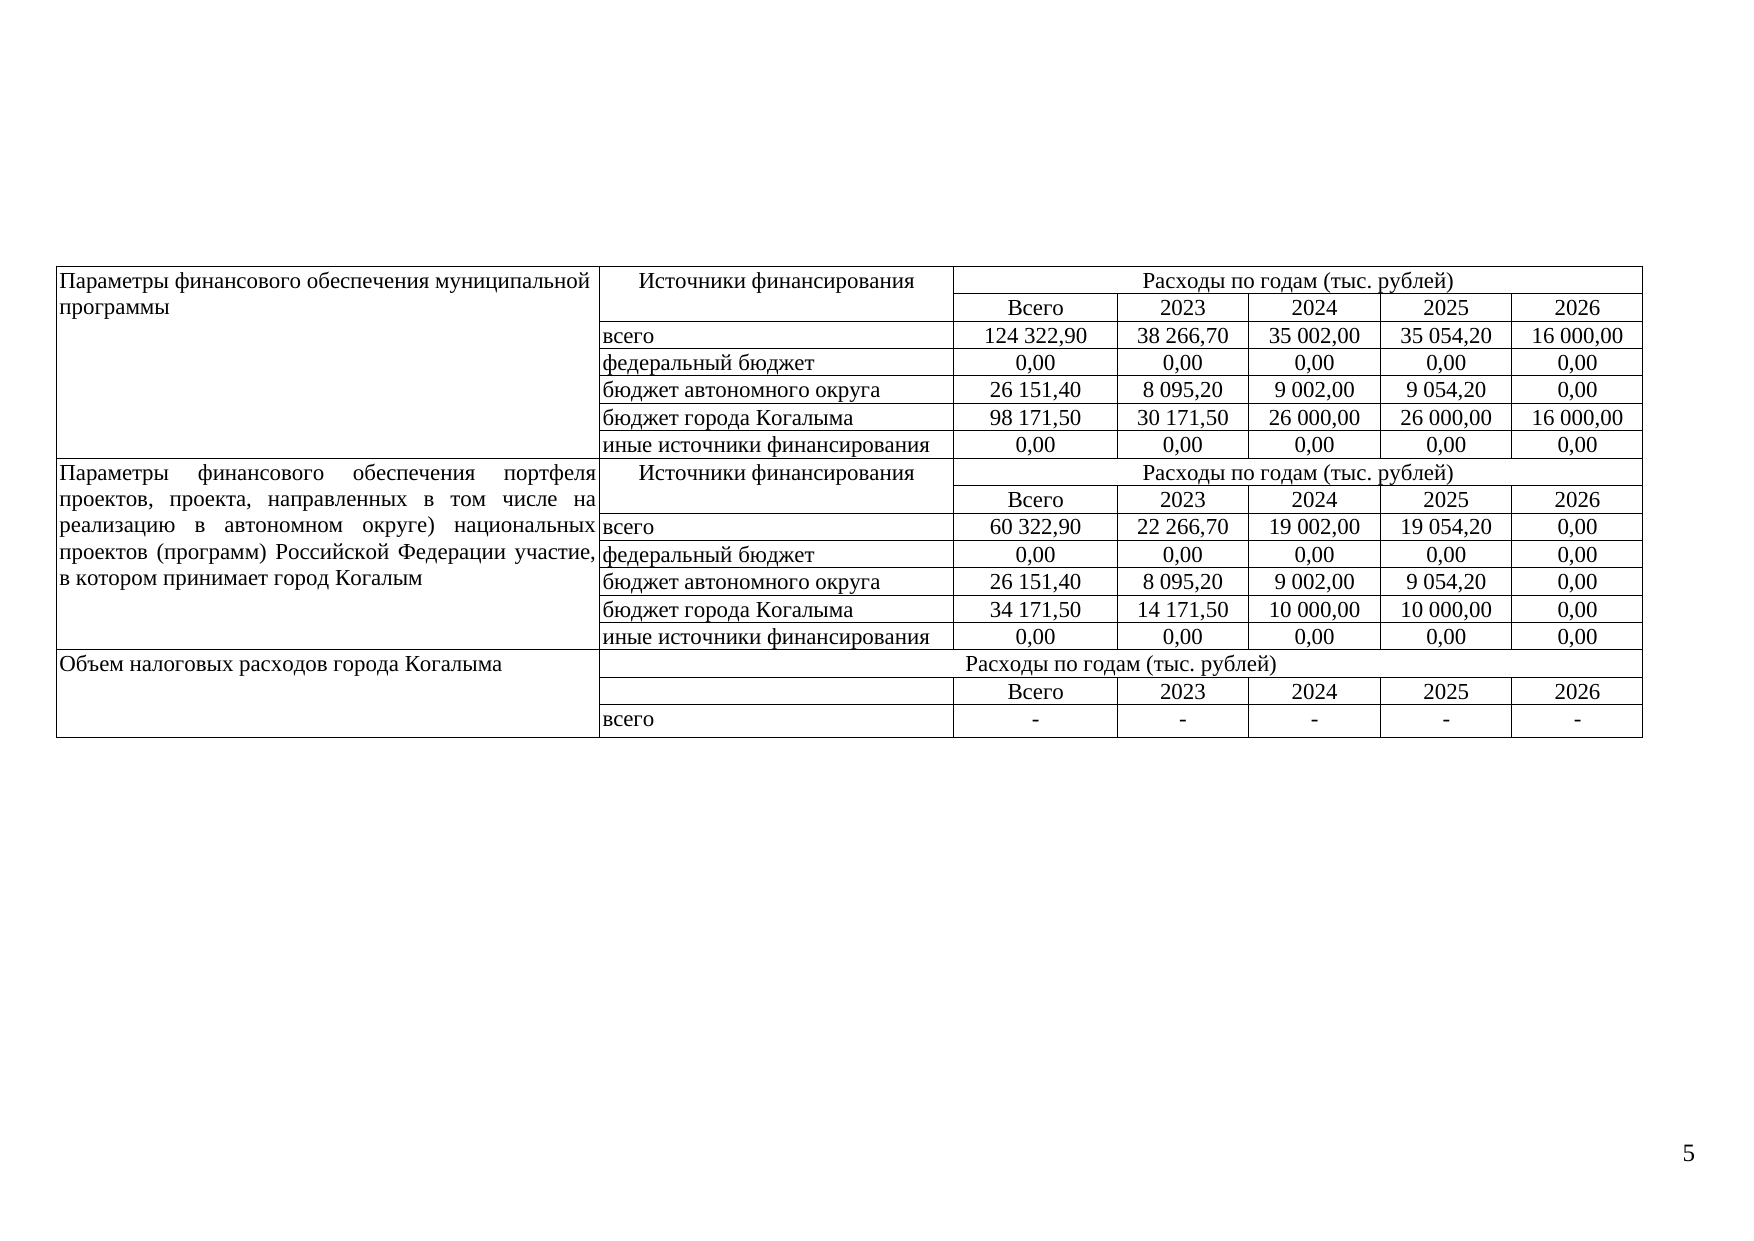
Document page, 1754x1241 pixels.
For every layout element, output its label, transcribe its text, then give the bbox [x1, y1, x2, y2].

table_cell - [1381, 705, 1511, 737]
table_cell Всего [954, 486, 1117, 512]
table_cell бюджет города Когалыма [600, 596, 953, 622]
table_cell 9 002,00 [1249, 376, 1380, 403]
table_cell - [1512, 705, 1642, 737]
table_header Источники финансирования [600, 267, 953, 321]
table_cell [600, 678, 953, 704]
table_cell 2025 [1381, 486, 1511, 512]
table_cell 0,00 [1118, 623, 1248, 649]
table_cell 0,00 [1512, 568, 1642, 594]
table_cell 2026 [1512, 294, 1642, 321]
table_cell - [954, 705, 1117, 737]
table_cell 26 000,00 [1249, 404, 1380, 430]
table_header Расходы по годам (тыс. рублей) [954, 267, 1642, 293]
table_cell 26 151,40 [954, 376, 1117, 403]
table_cell 22 266,70 [1118, 514, 1248, 540]
table_cell 0,00 [1249, 349, 1380, 375]
table_cell 2024 [1249, 294, 1380, 321]
table_cell 0,00 [1249, 431, 1380, 458]
table_cell 2024 [1249, 486, 1380, 512]
table_cell 0,00 [1381, 349, 1511, 375]
table_cell всего [600, 322, 953, 348]
table_cell 14 171,50 [1118, 596, 1248, 622]
table_cell 8 095,20 [1118, 376, 1248, 403]
table_cell 0,00 [1512, 541, 1642, 567]
table_cell 0,00 [1512, 596, 1642, 622]
table_cell 2026 [1512, 678, 1642, 704]
table_cell 0,00 [1381, 541, 1511, 567]
table_cell Расходы по годам (тыс. рублей) [954, 459, 1642, 485]
table_cell 34 171,50 [954, 596, 1117, 622]
table_cell 0,00 [954, 431, 1117, 458]
table_cell 0,00 [954, 349, 1117, 375]
table_cell 2023 [1118, 678, 1248, 704]
table_cell Всего [954, 294, 1117, 321]
table_cell 60 322,90 [954, 514, 1117, 540]
table_cell 98 171,50 [954, 404, 1117, 430]
table_cell 35 054,20 [1381, 322, 1511, 348]
table_cell иные источники финансирования [600, 623, 953, 649]
table_cell 9 054,20 [1381, 376, 1511, 403]
table_cell 2023 [1118, 486, 1248, 512]
table_cell 2025 [1381, 678, 1511, 704]
table_cell Объем налоговых расходов города Когалыма [57, 650, 599, 737]
table_cell 0,00 [954, 623, 1117, 649]
table_cell 26 000,00 [1381, 404, 1511, 430]
table_cell 8 095,20 [1118, 568, 1248, 594]
table_cell 0,00 [1118, 431, 1248, 458]
table_cell - [1249, 705, 1380, 737]
table_cell 0,00 [1512, 431, 1642, 458]
table_cell Расходы по годам (тыс. рублей) [600, 650, 1642, 677]
table_cell 0,00 [1512, 376, 1642, 403]
table_cell 30 171,50 [1118, 404, 1248, 430]
table_cell 38 266,70 [1118, 322, 1248, 348]
table_cell Параметры финансового обеспечения портфеля проектов, проекта, направленных в том числе на реализацию в автономном округе) национальных проектов (программ) Российской Федерации участие, в котором принимает город Когалым [57, 459, 599, 649]
table_cell 0,00 [1249, 623, 1380, 649]
table_cell 9 054,20 [1381, 568, 1511, 594]
table_cell всего [600, 705, 953, 737]
table_cell 19 054,20 [1381, 514, 1511, 540]
table_cell 35 002,00 [1249, 322, 1380, 348]
table_header Параметры финансового обеспечения муниципальной программы [57, 267, 599, 458]
table_cell - [1118, 705, 1248, 737]
table_cell 10 000,00 [1249, 596, 1380, 622]
table_cell всего [600, 514, 953, 540]
table_cell 0,00 [1118, 541, 1248, 567]
table_cell иные источники финансирования [600, 431, 953, 458]
table_cell 16 000,00 [1512, 404, 1642, 430]
table_cell 0,00 [1249, 541, 1380, 567]
table_cell Всего [954, 678, 1117, 704]
table_cell 9 002,00 [1249, 568, 1380, 594]
table_cell 2023 [1118, 294, 1248, 321]
table_cell федеральный бюджет [600, 349, 953, 375]
table_cell 0,00 [954, 541, 1117, 567]
table_cell федеральный бюджет [600, 541, 953, 567]
table_cell Источники финансирования [600, 459, 953, 512]
table_cell 2025 [1381, 294, 1511, 321]
table_cell 124 322,90 [954, 322, 1117, 348]
table_cell 0,00 [1512, 514, 1642, 540]
table_cell бюджет автономного округа [600, 376, 953, 403]
table_cell бюджет автономного округа [600, 568, 953, 594]
table_cell 10 000,00 [1381, 596, 1511, 622]
table_cell 2024 [1249, 678, 1380, 704]
table_cell 0,00 [1512, 349, 1642, 375]
table_cell 16 000,00 [1512, 322, 1642, 348]
table_cell бюджет города Когалыма [600, 404, 953, 430]
table_cell 0,00 [1512, 623, 1642, 649]
table_cell 2026 [1512, 486, 1642, 512]
table_cell 0,00 [1118, 349, 1248, 375]
table_cell 0,00 [1381, 431, 1511, 458]
table_cell 19 002,00 [1249, 514, 1380, 540]
table_cell 0,00 [1381, 623, 1511, 649]
table_cell 26 151,40 [954, 568, 1117, 594]
